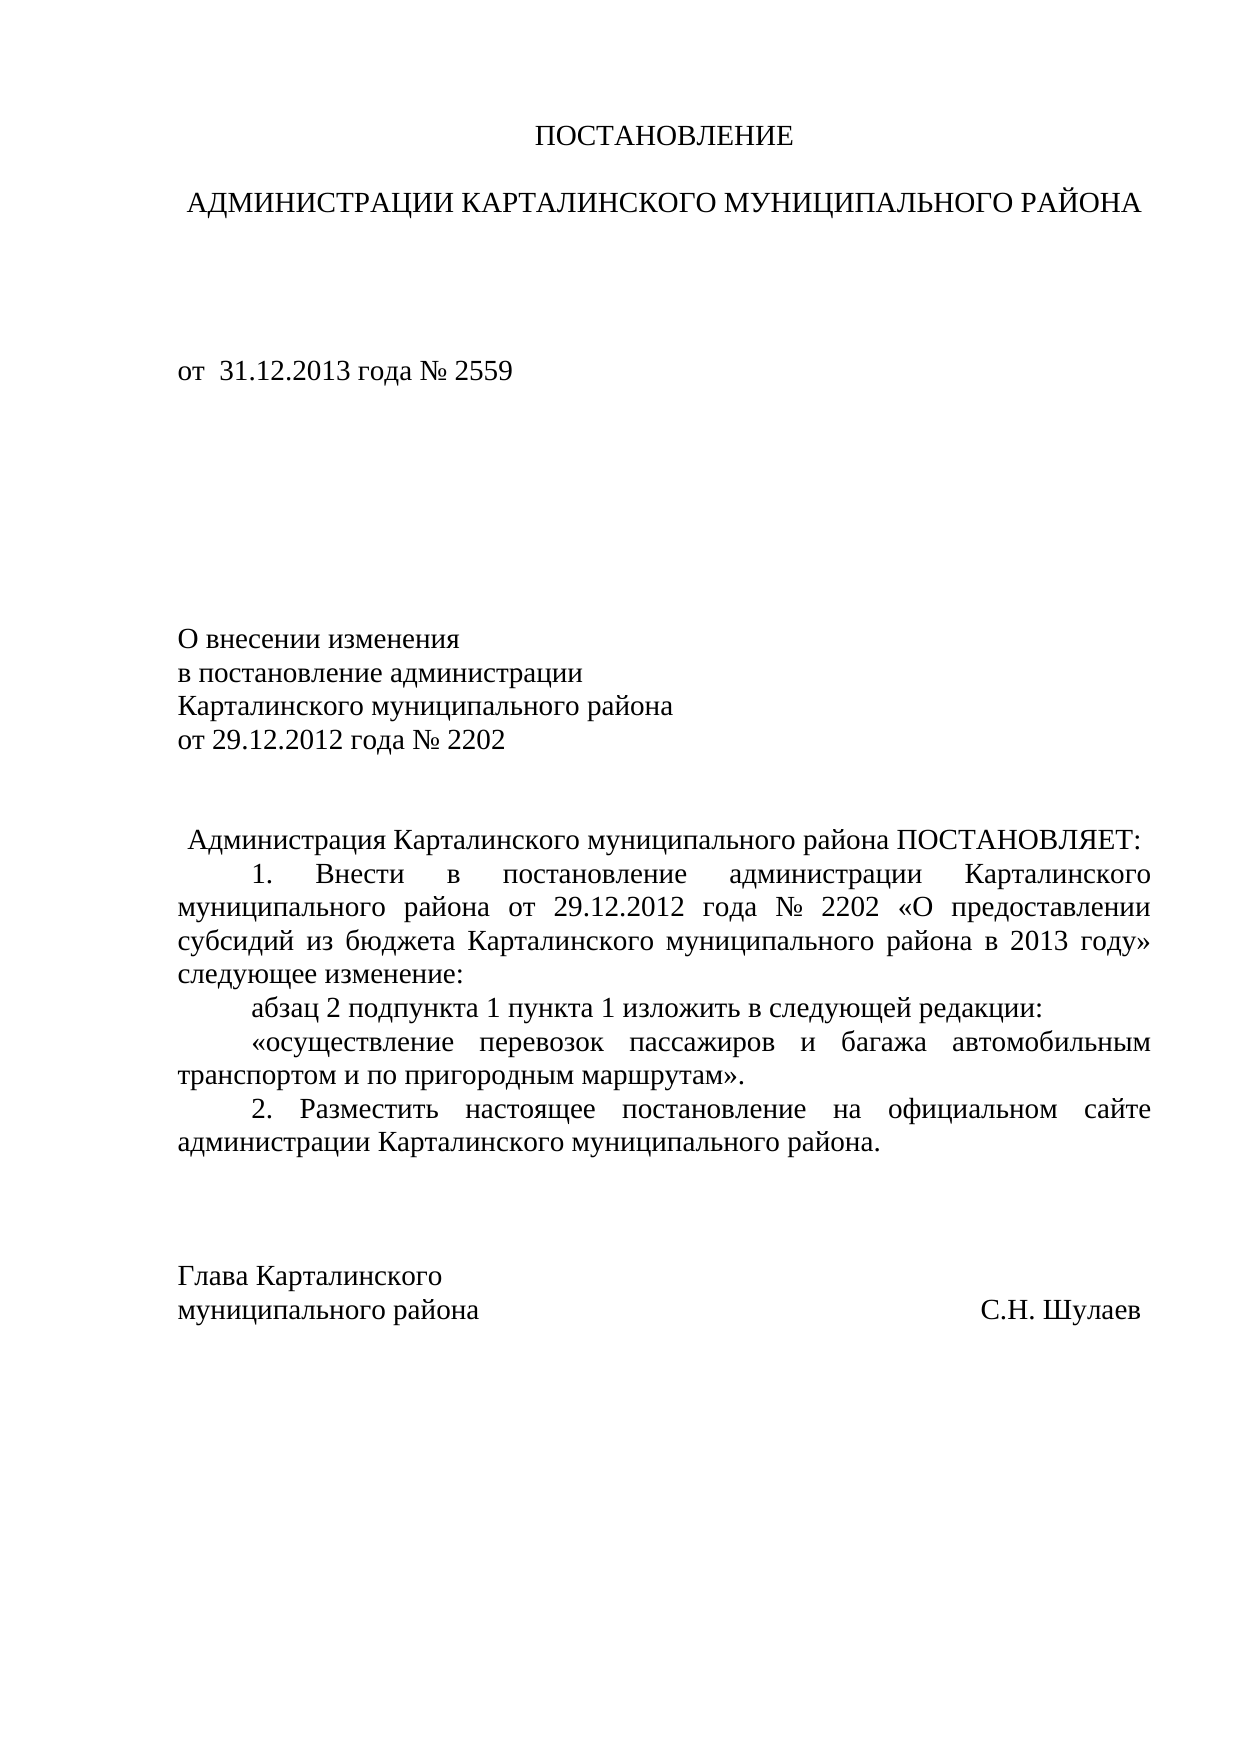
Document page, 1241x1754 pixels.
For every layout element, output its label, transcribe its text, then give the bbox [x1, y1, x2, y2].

text Администрация Карталинского муниципального района ПОСТАНОВЛЯЕТ: [177, 822, 1152, 856]
text от 31.12.2013 года № 2559 [177, 353, 1152, 386]
text «осуществление перевозок пассажиров и багажа автомобильным транспортом и по пригородным маршрутам». [177, 1024, 1152, 1091]
text в постановление администрации [177, 655, 1152, 688]
text 1. Внести в постановление администрации Карталинского муниципального района от 29.12.2012 года № 2202 «О предоставлении субсидий из бюджета Карталинского муниципального района в 2013 году» следующее изменение: [177, 856, 1152, 990]
text муниципального района С.Н. Шулаев [177, 1292, 1152, 1326]
text Глава Карталинского [177, 1258, 1152, 1292]
text абзац 2 подпункта 1 пункта 1 изложить в следующей редакции: [177, 990, 1152, 1024]
text от 29.12.2012 года № 2202 [177, 722, 1152, 755]
text Карталинского муниципального района [177, 688, 1152, 722]
text О внесении изменения [177, 621, 1152, 655]
text ПОСТАНОВЛЕНИЕ [177, 118, 1152, 152]
text 2. Разместить настоящее постановление на официальном сайте администрации Карталинского муниципального района. [177, 1091, 1152, 1158]
text АДМИНИСТРАЦИИ КАРТАЛИНСКОГО МУНИЦИПАЛЬНОГО РАЙОНА [177, 185, 1152, 219]
